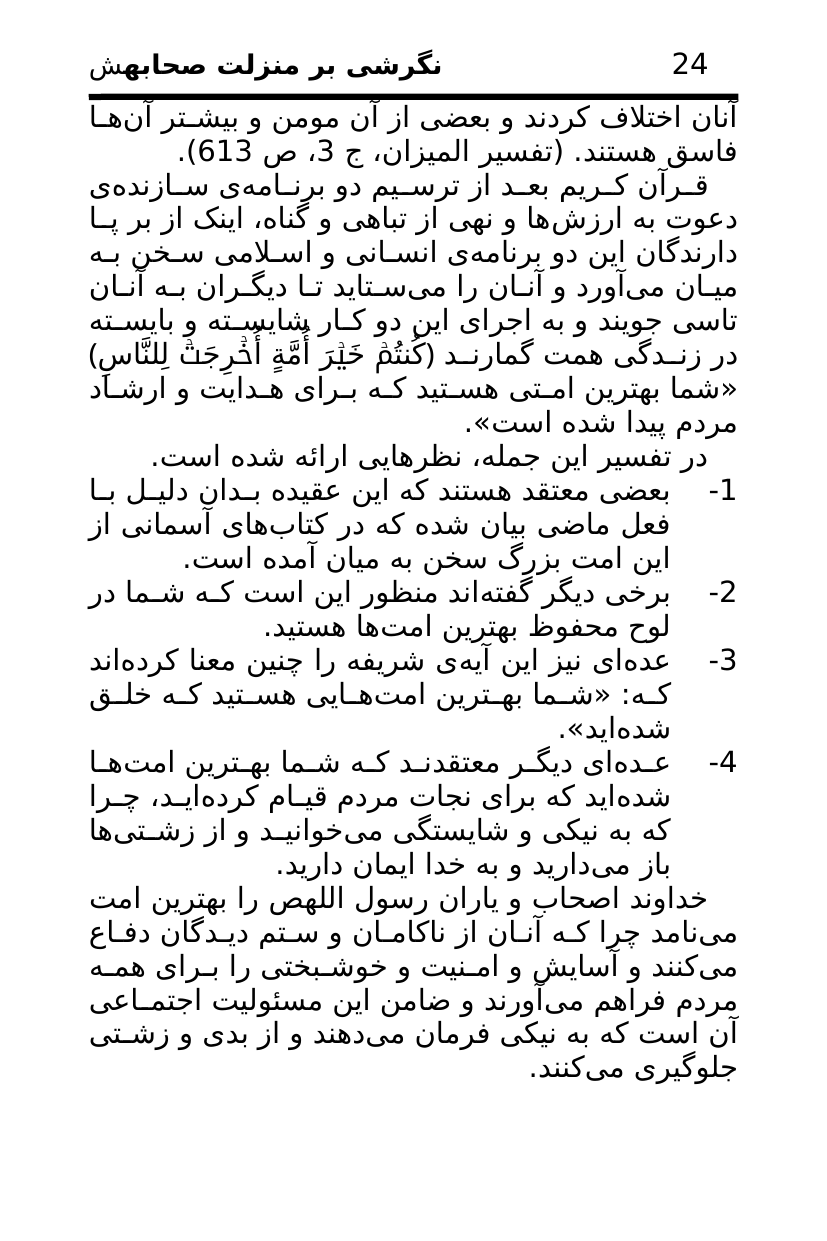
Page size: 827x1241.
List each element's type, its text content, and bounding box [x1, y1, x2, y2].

list برخی دیگر گفته‌اند منظور این است که شما در لوح محفوظ بهترین امت‌ها هستید. [89, 575, 708, 643]
list عده‌ای نیز این آیه‌ی شریفه را چنین معنا کرده‌اند که: «شما بهترین امت‌هایی هستید که خلق شده‌اید». [89, 643, 708, 745]
text خداوند اصحاب و یاران رسول اللهص را بهترین امت می‌نامد چرا که آنان از ناکامان و ستم دیدگان دفاع می‌کنند و آسایش و امنیت و خوشبختی را برای همه مردم فراهم می‌آورند و ضامن این مسئولیت اجتماعی آن است که به نیکی فرمان می‌دهند و از بدی و زشتی جلوگیری می‌کنند. [89, 881, 738, 1085]
text در تفسیر این جمله، نظرهایی ارائه شده است. [89, 439, 738, 473]
text قرآن کریم بعد از ترسیم دو برنامه‌ی سازنده‌ی دعوت به ارزش‌ها و نهی از تباهی و گناه، اینک از بر پا دارندگان این دو برنامه‌ی انسانی و اسلامی سخن به میان می‌آورد و آنان را می‌ستاید تا دیگران به آنان تاسی جویند و به اجرای این دو کار شایسته و بایسته در زندگی همت گمارند ﴿كُنتُمۡ خَيۡرَ أُمَّةٍ أُخۡرِجَتۡ لِلنَّاسِ﴾ «شما بهترین امتی هستید که برای هدایت و ارشاد مردم پیدا شده است». [89, 168, 738, 439]
list بعضی معتقد هستند که این عقیده بدان دلیل با فعل ماضی بیان شده که در کتاب‌های آسمانی از این امت بزرگ سخن به میان آمده است. [89, 473, 708, 575]
list عده‌ای دیگر معتقدند که شما بهترین امت‌ها شده‌اید که برای نجات مردم قیام کرده‌اید، چرا که به نیکی و شایستگی می‌خوانید و از زشتی‌ها باز می‌دارید و به خدا ایمان دارید. [89, 745, 708, 881]
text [89, 100, 738, 168]
